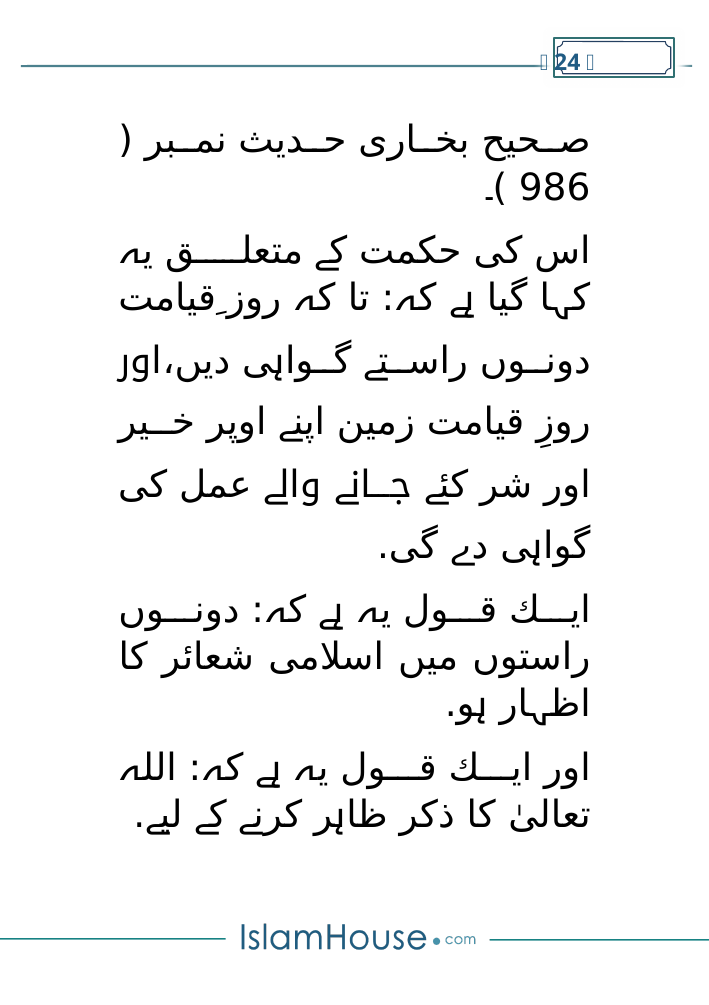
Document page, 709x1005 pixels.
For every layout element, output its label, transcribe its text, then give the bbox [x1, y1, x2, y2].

picture [233, 919, 709, 956]
text اور ايك قول يہ ہے كہ: اللہ تعالیٰ كا ذكر ظاہر كرنے كے ليے. [118, 745, 591, 836]
text صحيح بخارى حديث نمبر ( 986 )۔ [118, 118, 591, 209]
text اس كى حكمت كے متعلق يہ كہا گيا ہے كہ: تا كہ روز ِقيامت دونوں راستے گواہى ديں،اور روزِ قيامت زمين اپنے اوپر خير اور شر كئے جانے والے عمل كى گواہى دے گى. [118, 229, 591, 567]
text ايك قول يہ ہے كہ: دونوں راستوں ميں اسلامى شعائر كا اظہار ہو. [118, 587, 591, 725]
picture [0, 918, 226, 955]
